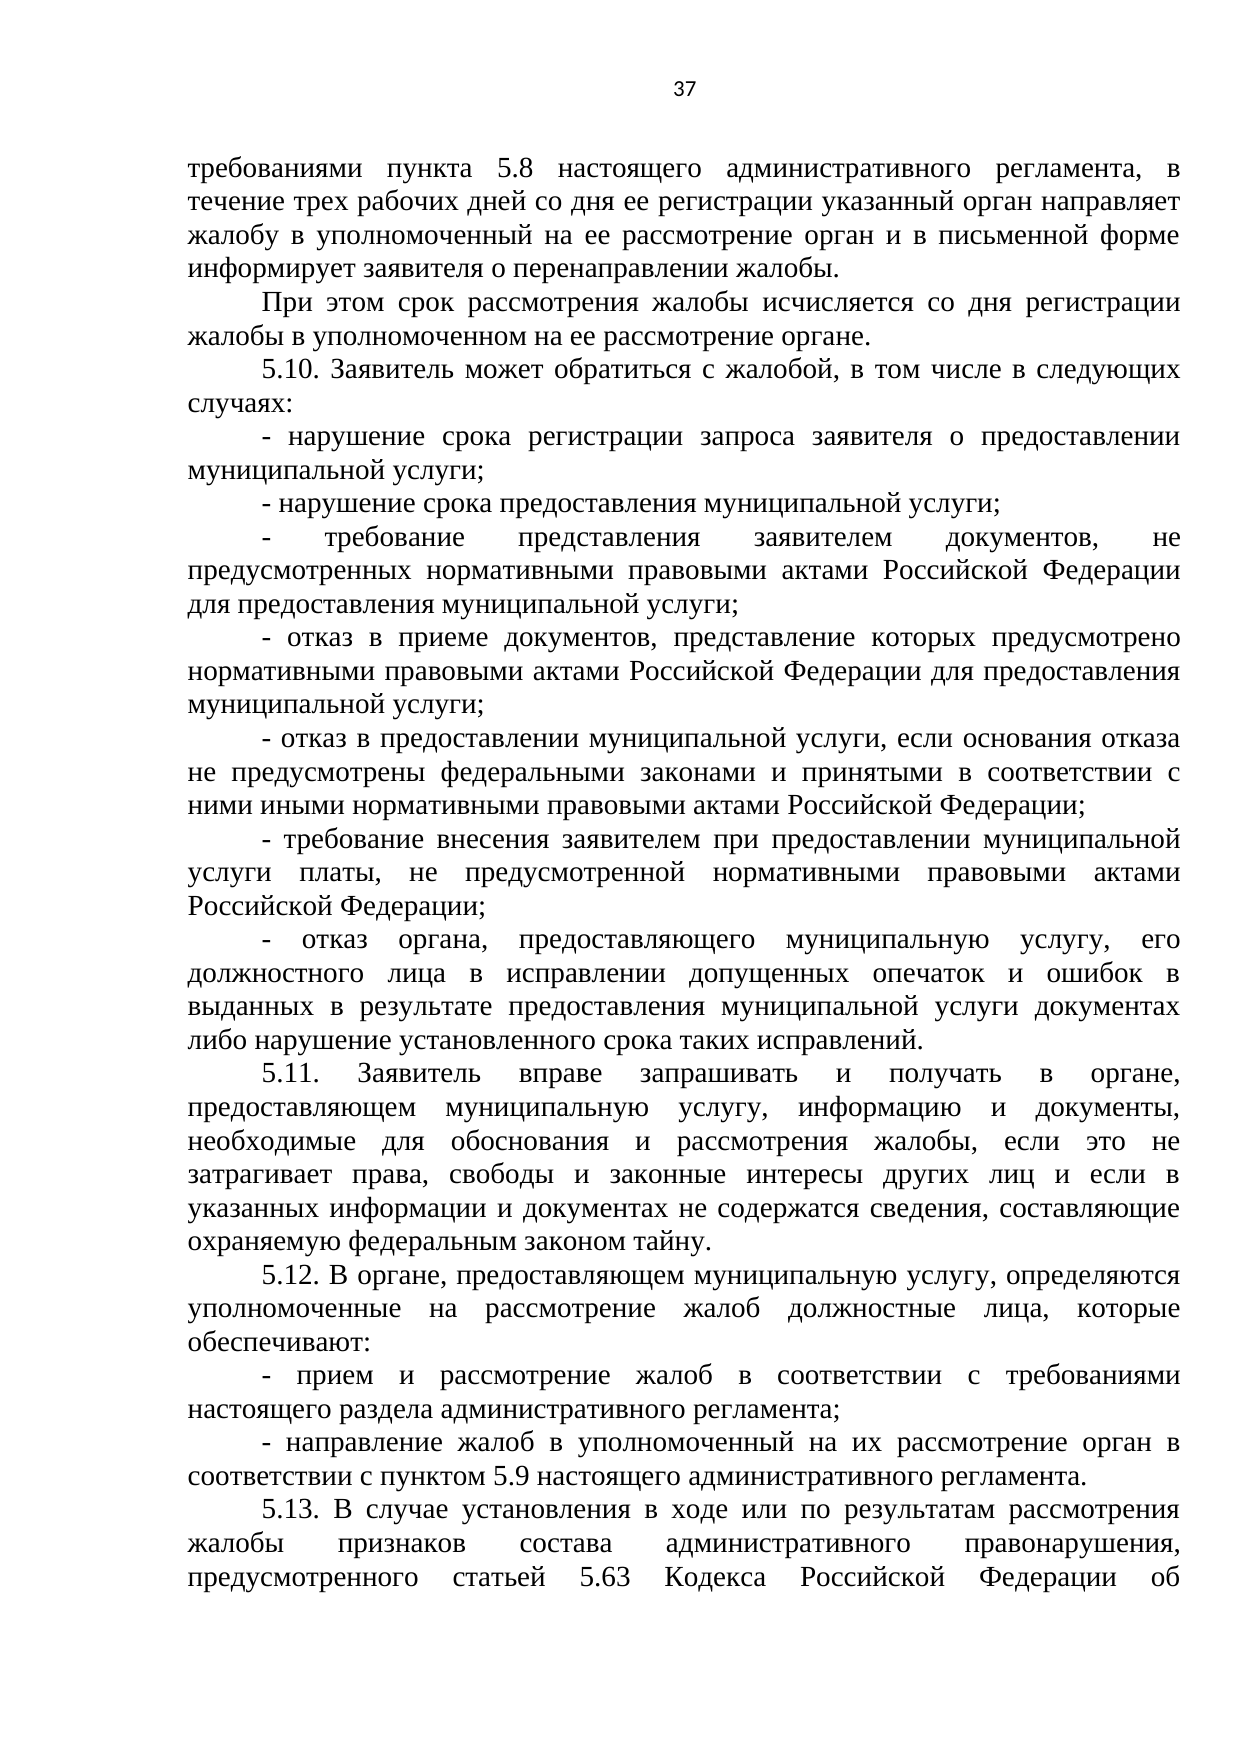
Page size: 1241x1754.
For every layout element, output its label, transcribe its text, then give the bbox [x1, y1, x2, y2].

text - требование внесения заявителем при предоставлении муниципальной услуги платы, не предусмотренной нормативными правовыми актами Российской Федерации; [187, 821, 1181, 921]
text - требование представления заявителем документов, не предусмотренных нормативными правовыми актами Российской Федерации для предоставления муниципальной услуги; [187, 519, 1181, 619]
text 5.12. В органе, предоставляющем муниципальную услугу, определяются уполномоченные на рассмотрение жалоб должностные лица, которые обеспечивают: [187, 1257, 1181, 1357]
text - направление жалоб в уполномоченный на их рассмотрение орган в соответствии с пунктом 5.9 настоящего административного регламента. [187, 1424, 1181, 1492]
text - нарушение срока регистрации запроса заявителя о предоставлении муниципальной услуги; [187, 418, 1181, 485]
text При этом срок рассмотрения жалобы исчисляется со дня регистрации жалобы в уполномоченном на ее рассмотрение органе. [187, 284, 1181, 351]
text - отказ в приеме документов, представление которых предусмотрено нормативными правовыми актами Российской Федерации для предоставления муниципальной услуги; [187, 619, 1181, 720]
text 5.10. Заявитель может обратиться с жалобой, в том числе в следующих случаях: [187, 351, 1181, 418]
text - нарушение срока предоставления муниципальной услуги; [187, 485, 1181, 519]
text - прием и рассмотрение жалоб в соответствии с требованиями настоящего раздела административного регламента; [187, 1357, 1181, 1424]
text 5.11. Заявитель вправе запрашивать и получать в органе, предоставляющем муниципальную услугу, информацию и документы, необходимые для обоснования и рассмотрения жалобы, если это не затрагивает права, свободы и законные интересы других лиц и если в указанных информации и документах не содержатся сведения, составляющие охраняемую федеральным законом тайну. [187, 1056, 1181, 1257]
text - отказ в предоставлении муниципальной услуги, если основания отказа не предусмотрены федеральными законами и принятыми в соответствии с ними иными нормативными правовыми актами Российской Федерации; [187, 720, 1181, 821]
text - отказ органа, предоставляющего муниципальную услугу, его должностного лица в исправлении допущенных опечаток и ошибок в выданных в результате предоставления муниципальной услуги документах либо нарушение установленного срока таких исправлений. [187, 921, 1181, 1056]
